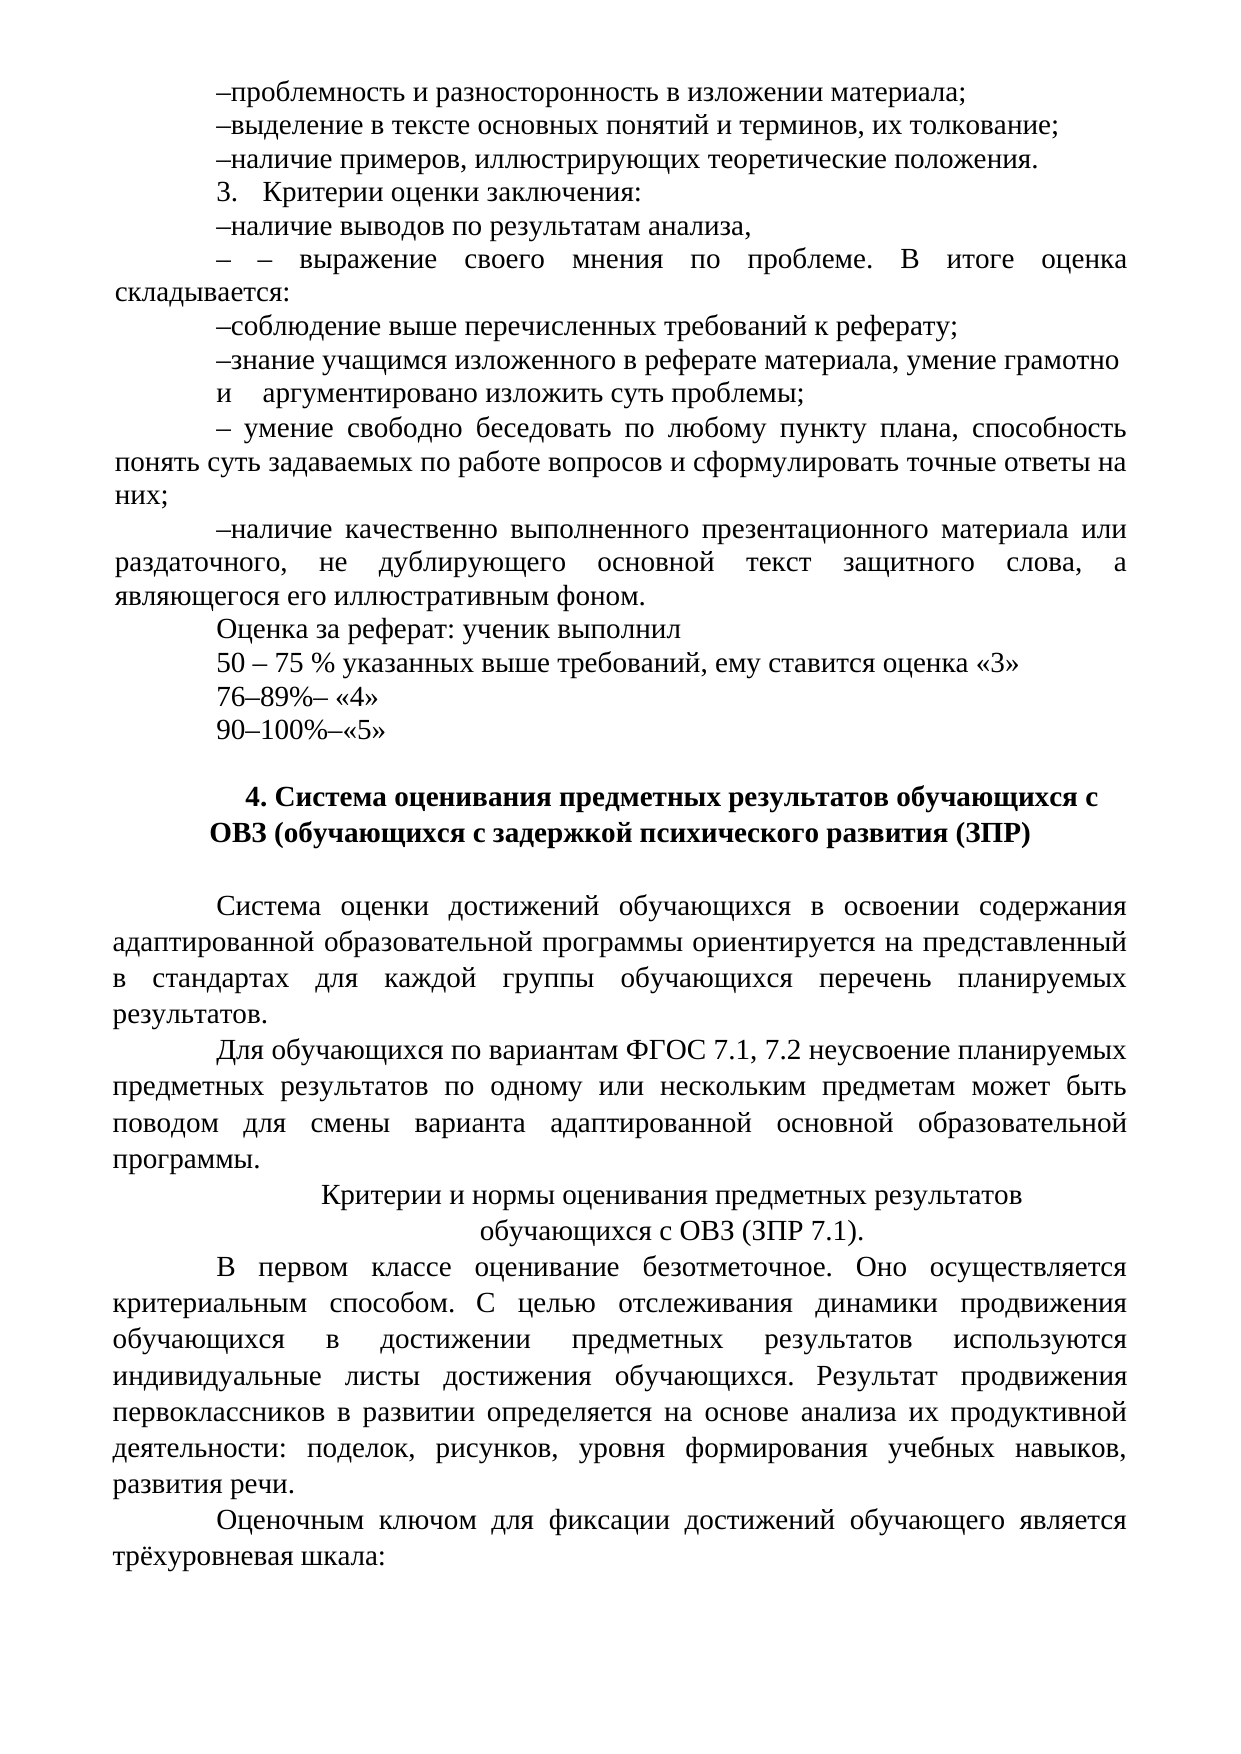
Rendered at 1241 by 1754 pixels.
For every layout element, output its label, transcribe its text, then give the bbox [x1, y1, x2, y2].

text – – выражение своего мнения по проблеме. В итоге оценка складывается: [114, 243, 1128, 308]
text 90–100%–«5» [114, 712, 1128, 746]
text 50 – 75 % указанных выше требований, ему ставится оценка «3» [114, 645, 1128, 679]
text 4. Система оценивания предметных результатов обучающихся с ОВЗ (обучающихся с задержкой психического развития (ЗПР) [112, 779, 1128, 849]
list Критерии оценки заключения: [114, 174, 1128, 208]
text –наличие примеров, иллюстрирующих теоретические положения. [114, 141, 1128, 174]
list аргументировано изложить суть проблемы; [114, 375, 1128, 409]
text Система оценки достижений обучающихся в освоении содержания адаптированной образовательной программы ориентируется на представленный в стандартах для каждой группы обучающихся перечень планируемых результатов. [112, 888, 1128, 1030]
text –выделение в тексте основных понятий и терминов, их толкование; [114, 107, 1128, 141]
text –знание учащимся изложенного в реферате материала, умение грамотно [114, 342, 1128, 375]
text обучающихся с ОВЗ (ЗПР 7.1). [112, 1213, 1128, 1247]
text Оценка за реферат: ученик выполнил [114, 612, 1128, 645]
text –проблемность и разносторонность в изложении материала; [114, 74, 1128, 107]
text –наличие качественно выполненного презентационного материала или раздаточного, не дублирующего основной текст защитного слова, а являющегося его иллюстративным фоном. [114, 511, 1128, 611]
text Оценочным ключом для фиксации достижений обучающего является трёхуровневая шкала: [112, 1502, 1128, 1572]
text 76–89%– «4» [114, 679, 1128, 712]
text – умение свободно беседовать по любому пункту плана, способность понять суть задаваемых по работе вопросов и сформулировать точные ответы на них; [114, 410, 1128, 511]
text –соблюдение выше перечисленных требований к реферату; [114, 308, 1128, 342]
text Критерии и нормы оценивания предметных результатов [112, 1177, 1128, 1211]
text –наличие выводов по результатам анализа, [114, 208, 1128, 242]
text В первом классе оценивание безотметочное. Оно осуществляется критериальным способом. С целью отслеживания динамики продвижения обучающихся в достижении предметных результатов используются индивидуальные листы достижения обучающихся. Результат продвижения первоклассников в развитии определяется на основе анализа их продуктивной деятельности: поделок, рисунков, уровня формирования учебных навыков, развития речи. [112, 1249, 1128, 1500]
text Для обучающихся по вариантам ФГОС 7.1, 7.2 неусвоение планируемых предметных результатов по одному или нескольким предметам может быть поводом для смены варианта адаптированной основной образовательной программы. [112, 1032, 1128, 1174]
